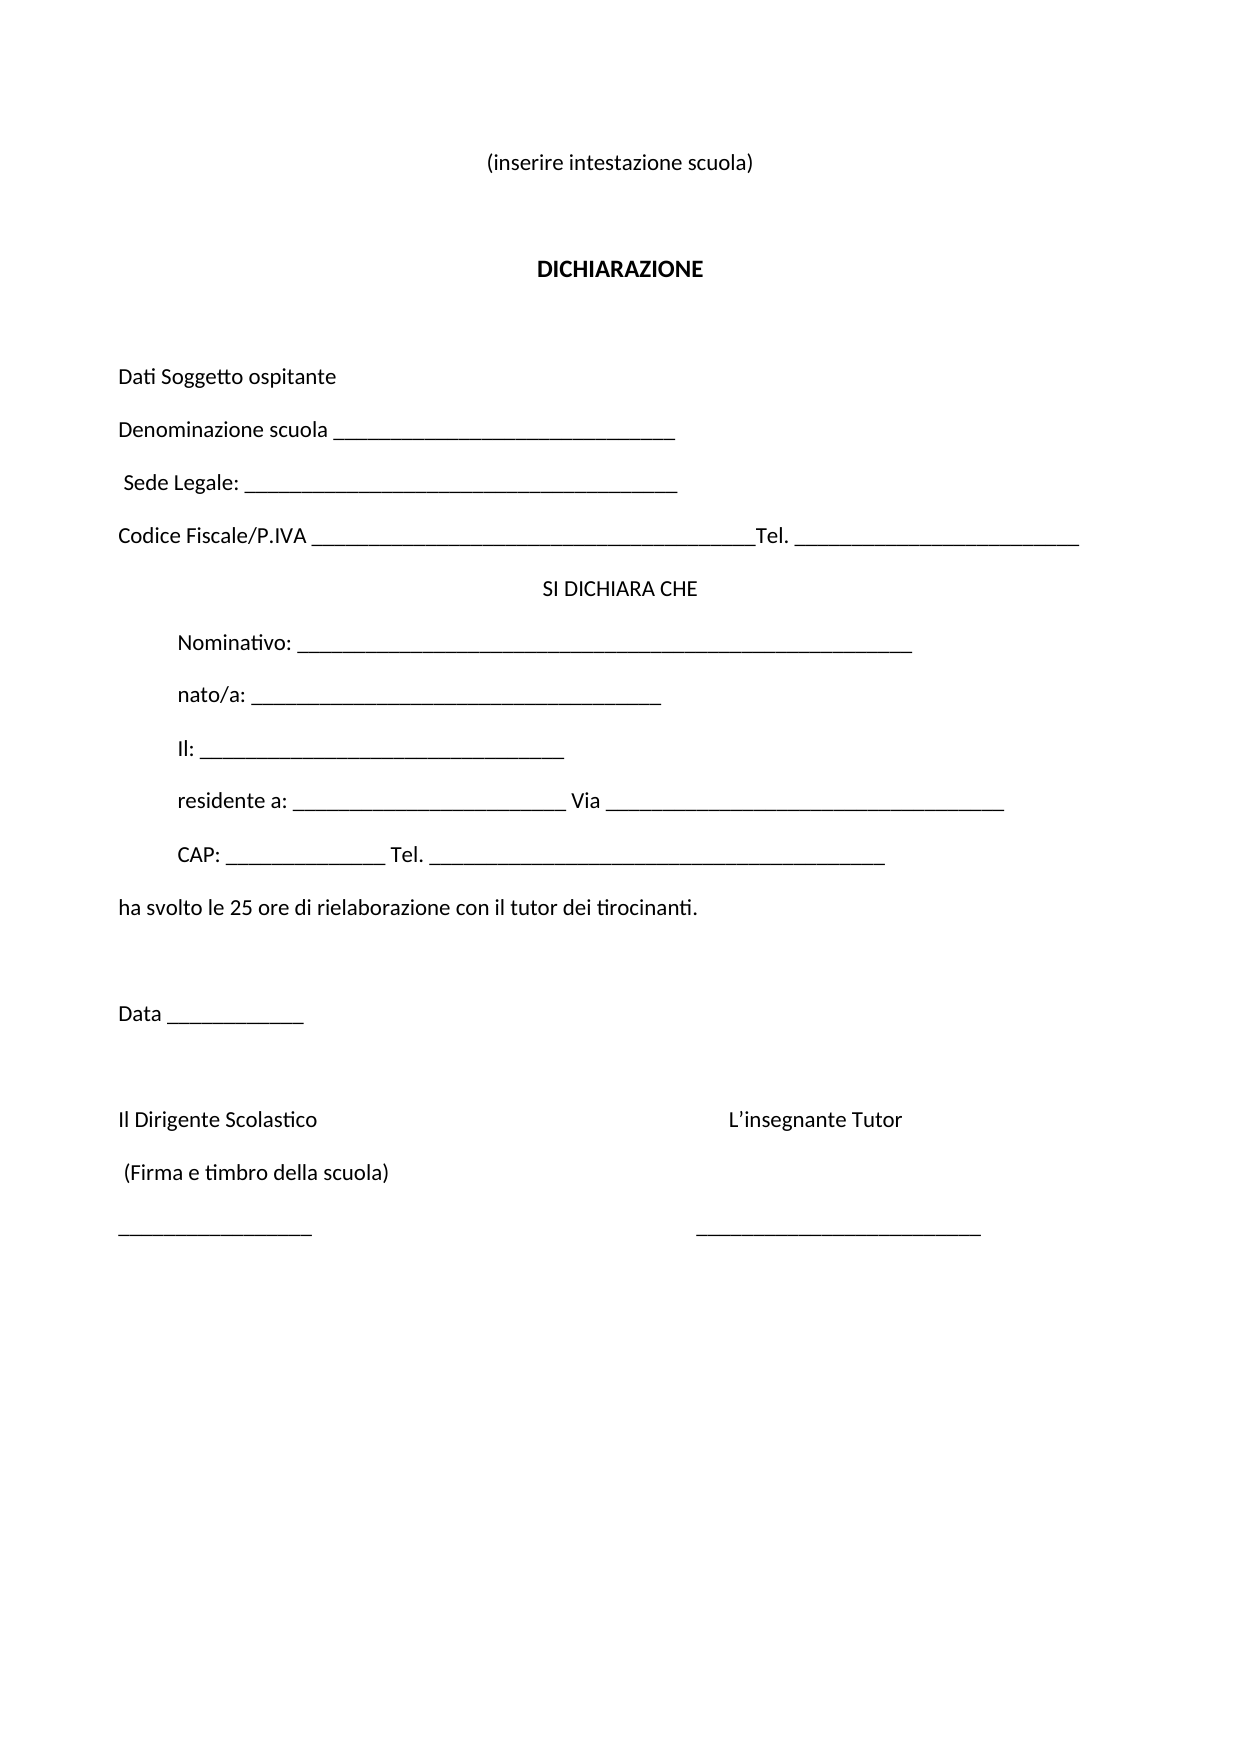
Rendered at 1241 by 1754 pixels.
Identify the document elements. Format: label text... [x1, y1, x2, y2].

text SI DICHIARA CHE [118, 574, 1122, 603]
text (Firma e timbro della scuola) [118, 1158, 1122, 1186]
text Denominazione scuola ______________________________ [118, 416, 1122, 443]
text Sede Legale: ______________________________________ [118, 468, 1122, 497]
text Nominativo: ______________________________________________________ [177, 628, 1122, 656]
text (inserire intestazione scuola) [118, 148, 1122, 176]
text DICHIARAZIONE [118, 254, 1122, 284]
text Codice Fiscale/P.IVA _______________________________________Tel. _________________________ [118, 522, 1122, 549]
text Il: ________________________________ [177, 734, 1122, 762]
text residente a: ________________________ Via ___________________________________ [177, 787, 1122, 815]
text CAP: ______________ Tel. ________________________________________ [177, 840, 1122, 868]
text nato/a: ____________________________________ [177, 681, 1122, 709]
text Dati Soggetto ospitante [118, 362, 1122, 391]
text _________________ _________________________ [118, 1211, 1122, 1239]
text Il Dirigente Scolastico L’insegnante Tutor [118, 1105, 1122, 1133]
text Data ____________ [118, 999, 1122, 1027]
text ha svolto le 25 ore di rielaborazione con il tutor dei tirocinanti. [118, 893, 1122, 921]
